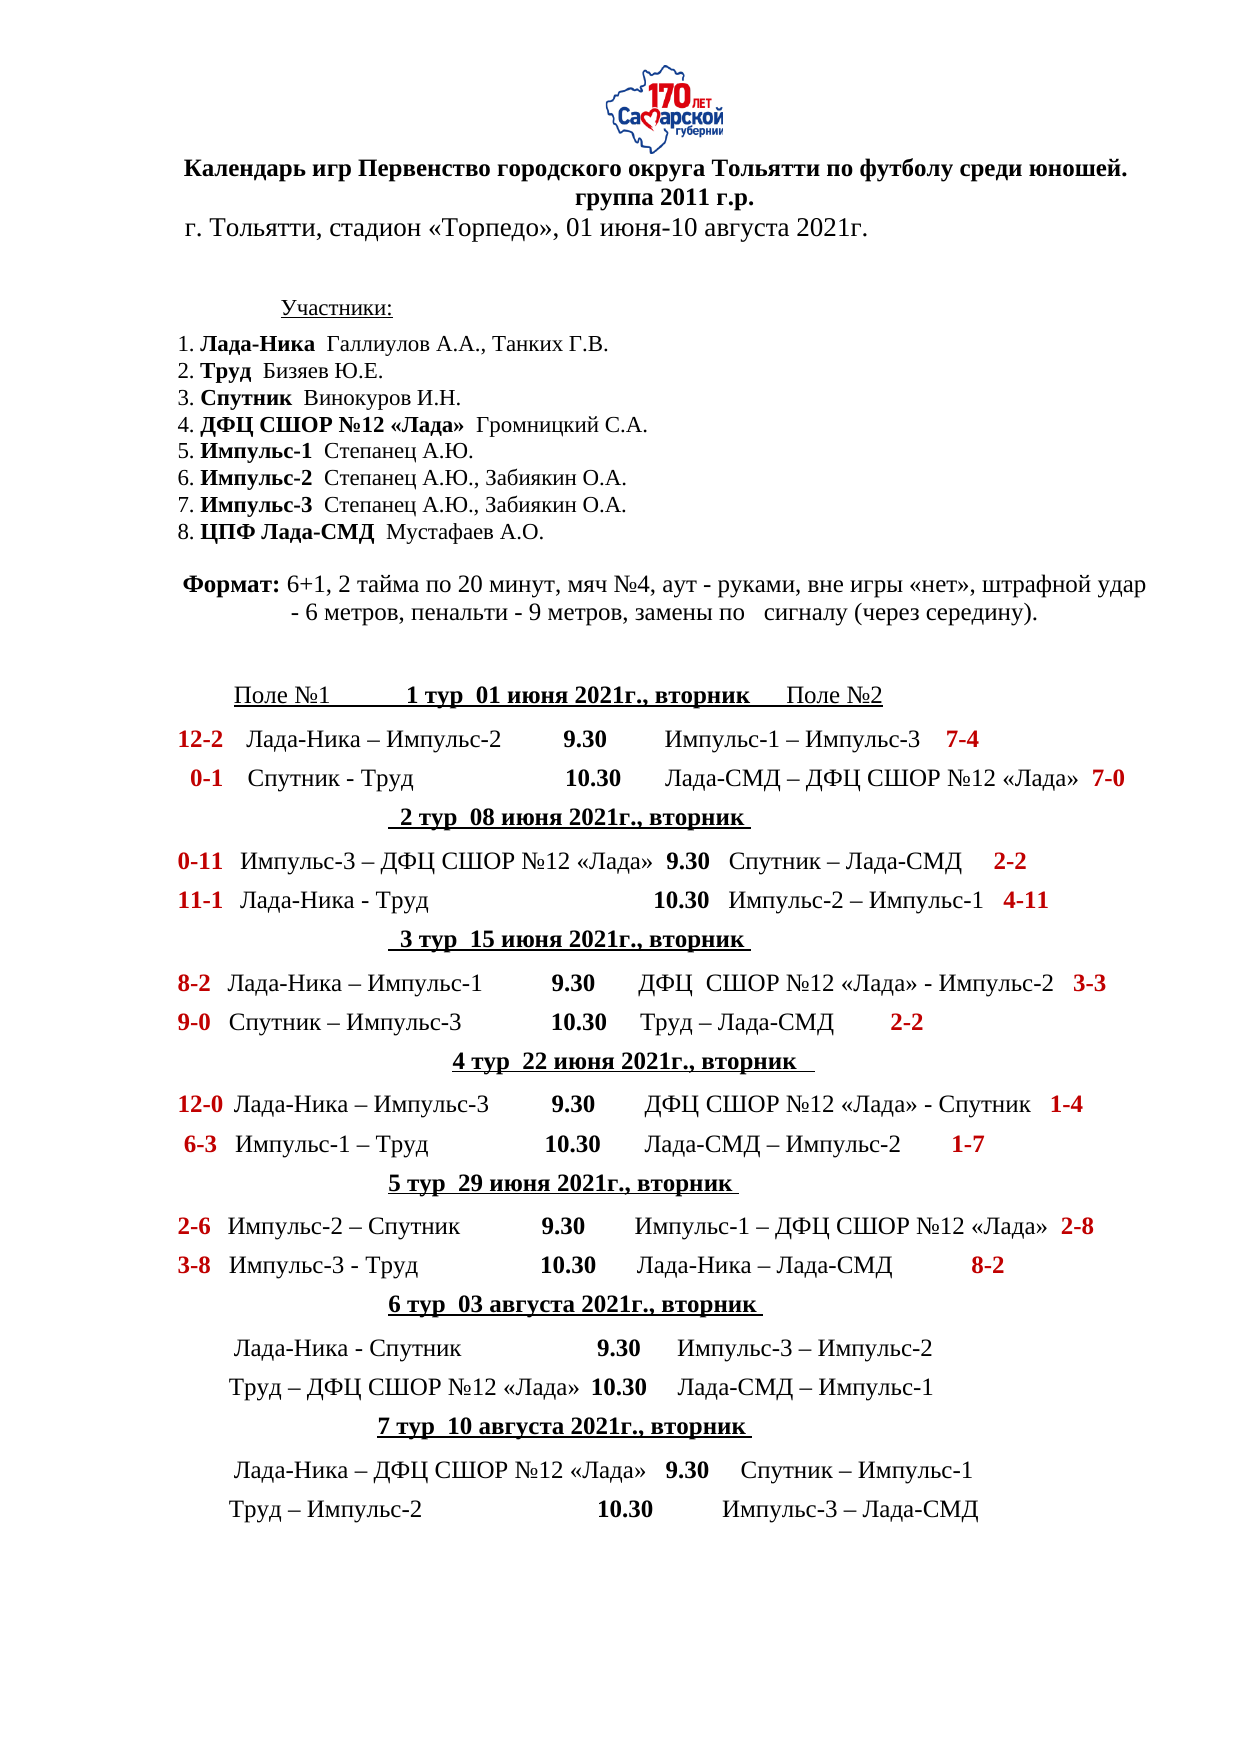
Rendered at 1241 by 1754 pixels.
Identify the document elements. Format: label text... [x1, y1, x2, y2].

text 0-1 Спутник - Труд 10.30 Лада-СМД – ДФЦ СШОР №12 «Лада» 7-0 [177, 763, 1152, 792]
text 5 тур 29 июня 2021г., вторник [177, 1168, 1152, 1197]
text 6 тур 03 августа 2021г., вторник [177, 1289, 1152, 1318]
text Участники: [177, 294, 1152, 320]
text Лада-Ника – ДФЦ СШОР №12 «Лада» 9.30 Спутник – Импульс-1 [177, 1455, 1152, 1483]
text Поле №1 1 тур 01 июня 2021г., вторник Поле №2 [177, 680, 1152, 709]
text 2 тур 08 июня 2021г., вторник [177, 802, 1152, 831]
text 2. Труд Бизяев Ю.Е. [177, 357, 1152, 383]
text 3. Спутник Винокуров И.Н. [177, 384, 1152, 410]
text 9-0 Спутник – Импульс-3 10.30 Труд – Лада-СМД 2-2 [177, 1007, 1152, 1036]
text 7 тур 10 августа 2021г., вторник [177, 1411, 1152, 1440]
picture [605, 65, 723, 154]
text 11-1 Лада-Ника - Труд 10.30 Импульс-2 – Импульс-1 4-11 [177, 885, 1152, 914]
text 4 тур 22 июня 2021г., вторник [177, 1046, 1152, 1075]
text Лада-Ника - Спутник 9.30 Импульс-3 – Импульс-2 [177, 1333, 1152, 1362]
text 3 тур 15 июня 2021г., вторник [177, 924, 1152, 953]
text 6-3 Импульс-1 – Труд 10.30 Лада-СМД – Импульс-2 1-7 [177, 1129, 1152, 1157]
text 7. Импульс-3 Степанец А.Ю., Забиякин О.А. [177, 491, 1152, 517]
text Календарь игр Первенство городского округа Тольятти по футболу среди юношей. [177, 153, 1152, 182]
text Труд – Импульс-2 10.30 Импульс-3 – Лада-СМД [177, 1494, 1152, 1523]
text 6. Импульс-2 Степанец А.Ю., Забиякин О.А. [177, 464, 1152, 491]
text 12-2 Лада-Ника – Импульс-2 9.30 Импульс-1 – Импульс-3 7-4 [177, 724, 1152, 752]
text 4. ДФЦ СШОР №12 «Лада» Громницкий С.А. [177, 411, 1152, 437]
text группа 2011 г.р. [177, 182, 1152, 211]
text Формат: 6+1, 2 тайма по 20 минут, мяч №4, аут - руками, вне игры «нет», штрафной удар - 6 метров, пенальти - 9 метров, замены по сигналу (через середину). [177, 569, 1152, 626]
text 8. ЦПФ Лада-СМД Мустафаев А.О. [177, 518, 1152, 544]
text 2-6 Импульс-2 – Спутник 9.30 Импульс-1 – ДФЦ СШОР №12 «Лада» 2-8 [177, 1211, 1152, 1240]
text 5. Импульс-1 Степанец А.Ю. [177, 437, 1152, 464]
text 12-0 Лада-Ника – Импульс-3 9.30 ДФЦ СШОР №12 «Лада» - Спутник 1-4 [177, 1089, 1152, 1118]
text Труд – ДФЦ СШОР №12 «Лада» 10.30 Лада-СМД – Импульс-1 [177, 1372, 1152, 1401]
text 0-11 Импульс-3 – ДФЦ СШОР №12 «Лада» 9.30 Спутник – Лада-СМД 2-2 [177, 846, 1152, 874]
text г. Тольятти, стадион «Торпедо», 01 июня-10 августа 2021г. [177, 211, 1152, 242]
text 8-2 Лада-Ника – Импульс-1 9.30 ДФЦ СШОР №12 «Лада» - Импульс-2 3-3 [177, 968, 1152, 996]
text 3-8 Импульс-3 - Труд 10.30 Лада-Ника – Лада-СМД 8-2 [177, 1250, 1152, 1279]
text 1. Лада-Ника Галлиулов А.А., Танких Г.В. [177, 330, 1152, 357]
